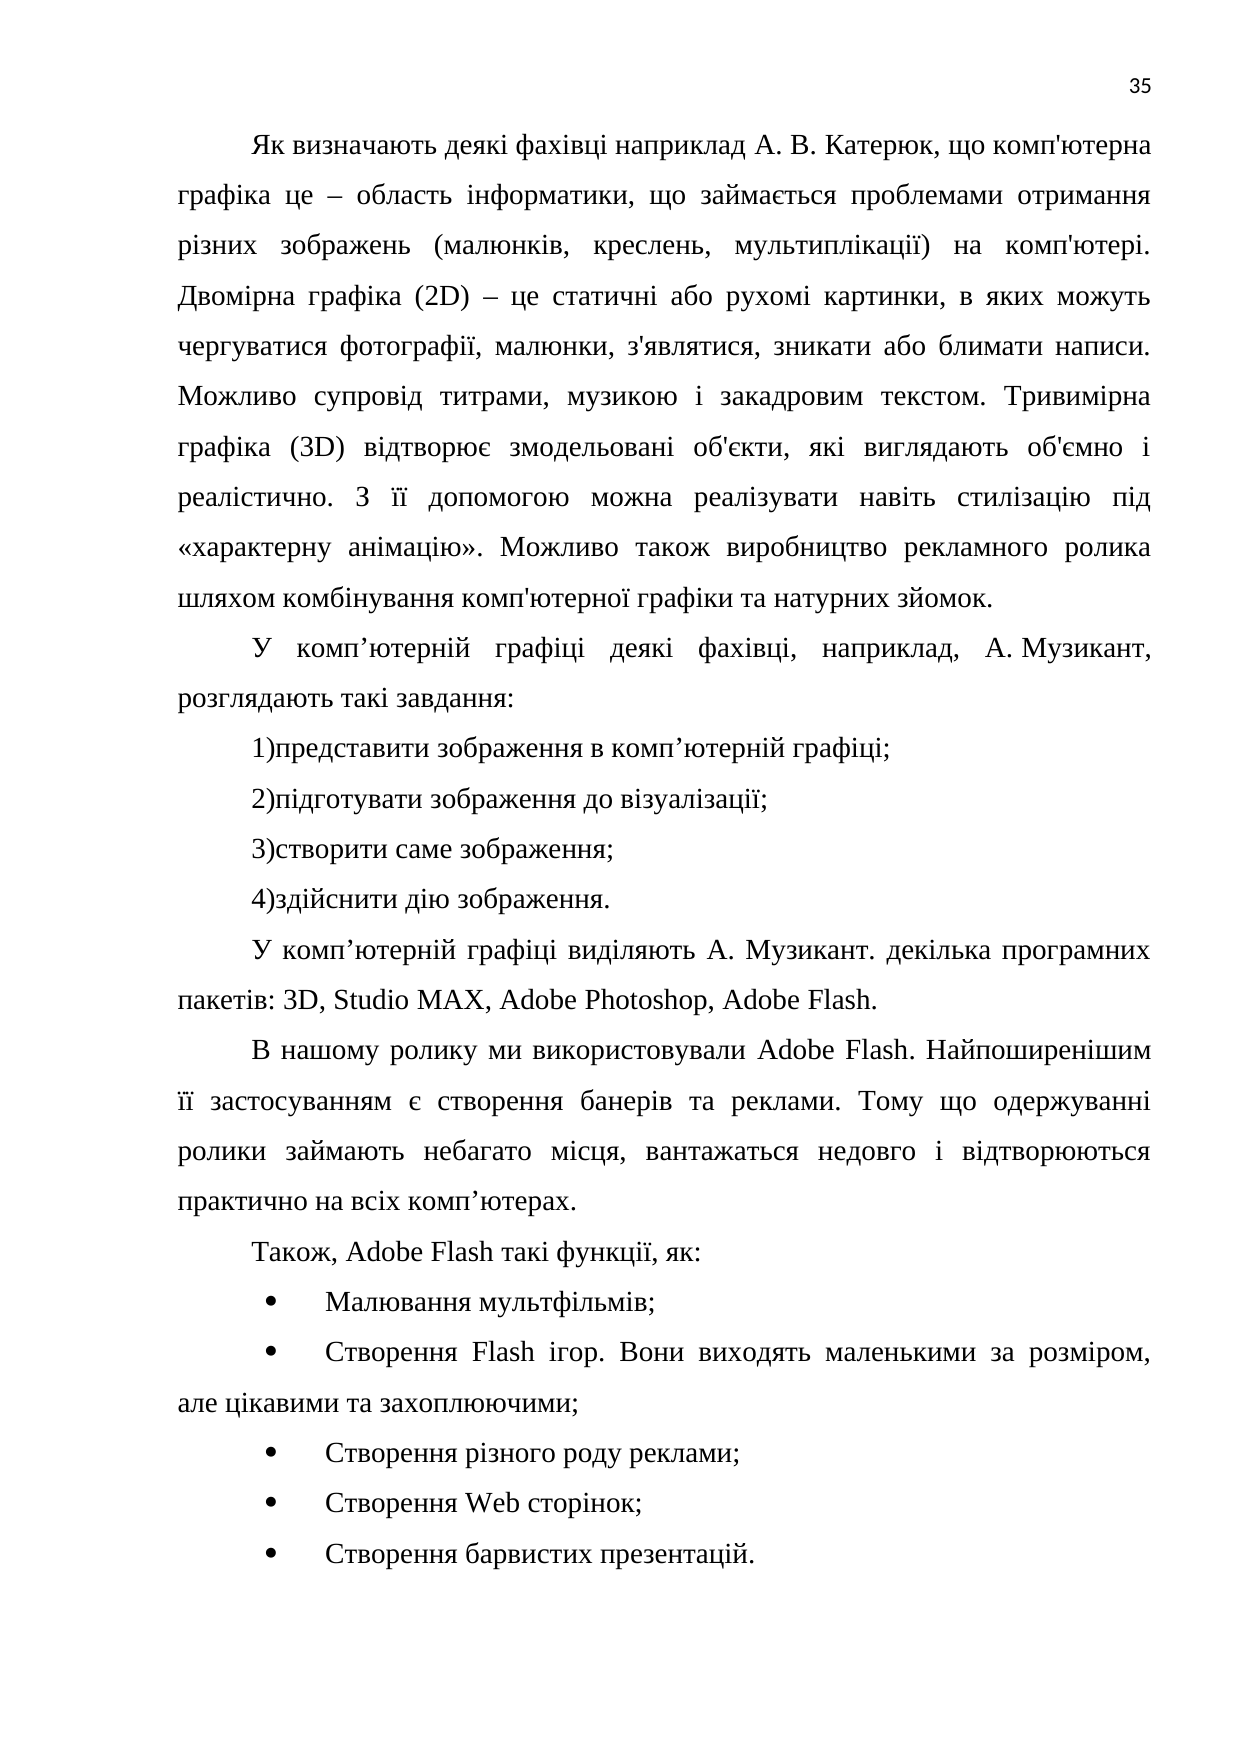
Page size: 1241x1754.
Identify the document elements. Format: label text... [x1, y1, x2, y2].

text У комп’ютерній графіці виділяють А. Музикант. декілька програмних пакетів: 3D, Studio MAX, Adobe Photoshop, Adobe Flash. [177, 932, 1152, 1016]
text Також, Adobe Flash такі функції, як: [177, 1234, 1152, 1267]
text 1)представити зображення в комп’ютерній графіці; [177, 731, 1152, 764]
list Малювання мультфільмів; [177, 1284, 1152, 1318]
text У комп’ютерній графіці деякі фахівці, наприклад, А. Музикант, розглядають такі завдання: [177, 630, 1152, 714]
list Створення різного роду реклами; [177, 1435, 1152, 1469]
list Створення барвистих презентацій. [177, 1536, 1152, 1570]
list Створення Web сторінок; [177, 1486, 1152, 1519]
text Як визначають деякі фахівці наприклад А. В. Катерюк, що комп'ютерна графіка це ‒ область інформатики, що займається проблемами отримання різних зображень (малюнків, креслень, мультиплікації) на комп'ютері. Двомірна графіка (2D) ‒ це статичні або рухомі картинки, в яких можуть чергуватися фотографії, малюнки, з'являтися, зникати або блимати написи. Можливо супровід титрами, музикою і закадровим текстом. Тривимірна графіка (3D) відтворює змодельовані об'єкти, які виглядають об'ємно і реалістично. З її допомогою можна реалізувати навіть стилізацію під «характерну анімацію». Можливо також виробництво рекламного ролика шляхом комбінування комп'ютерної графіки та натурних зйомок. [177, 127, 1152, 613]
text В нашому ролику ми використовували Adobe Flash. Найпоширенішим її застосуванням є створення банерів та реклами. Тому що одержуванні ролики займають небагато місця, вантажаться недовго і відтворюються практично на всіх комп’ютерах. [177, 1032, 1152, 1217]
text 2)підготувати зображення до візуалізації; [177, 781, 1152, 814]
list Створення Flash ігор. Вони виходять маленькими за розміром, але цікавими та захоплюючими; [177, 1334, 1152, 1418]
text 4)здійснити дію зображення. [177, 882, 1152, 915]
text 3)створити саме зображення; [177, 831, 1152, 865]
